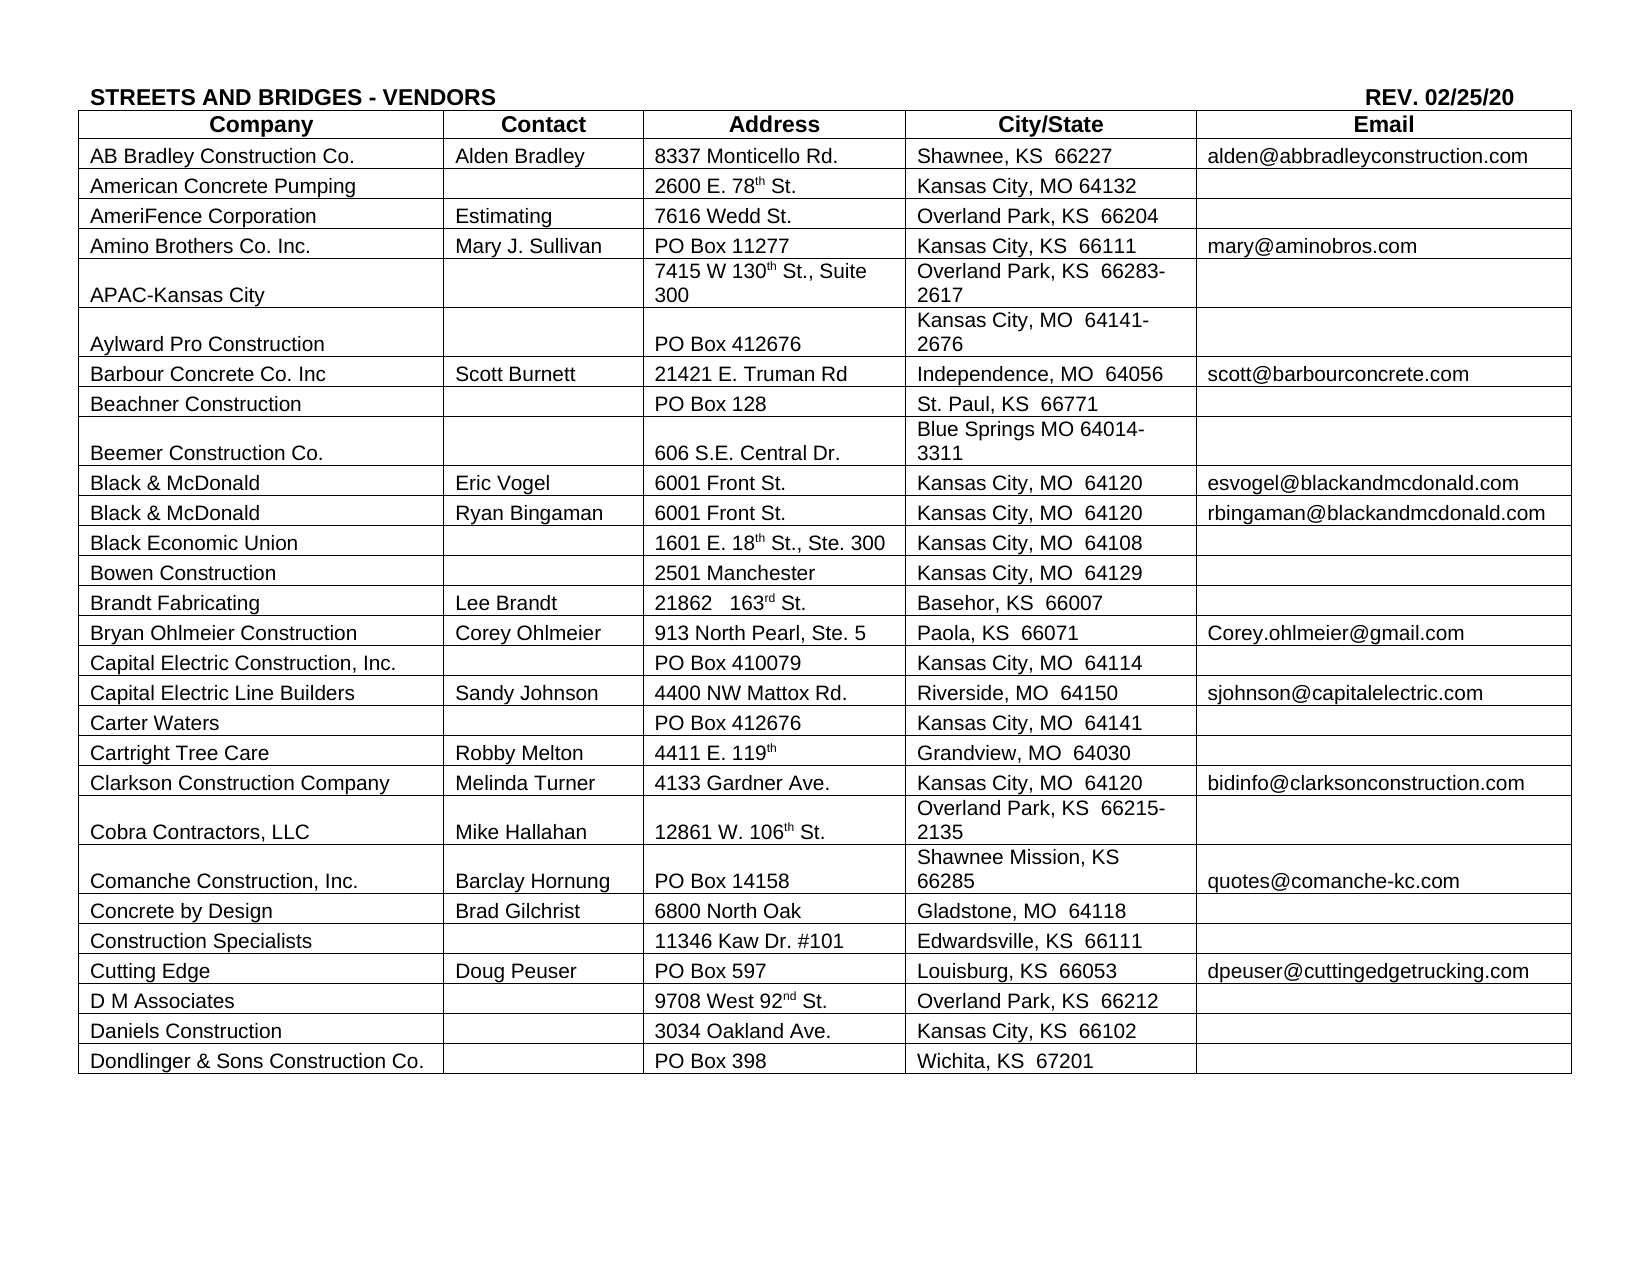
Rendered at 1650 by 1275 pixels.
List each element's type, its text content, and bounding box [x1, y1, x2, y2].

table_cell [906, 924, 1196, 952]
table_cell Daniels Construction [79, 1014, 443, 1042]
table_cell American Concrete Pumping [79, 169, 443, 198]
table_cell Mary J. Sullivan [444, 229, 643, 258]
table_cell mary@aminobros.com [1197, 229, 1571, 258]
table_cell bidinfo@clarksonconstruction.com [1197, 766, 1571, 794]
table_cell Ryan Bingaman [444, 496, 643, 524]
table_cell Comanche Construction, Inc. [79, 845, 443, 892]
table_cell [644, 308, 905, 356]
table_cell 7616 Wedd St. [644, 199, 905, 228]
table_cell [1197, 556, 1571, 584]
table_cell Cutting Edge [79, 954, 443, 982]
table_cell [444, 308, 643, 356]
table_cell Overland Park, KS 66215-2135 [906, 796, 1196, 843]
table_cell AmeriFence Corporation [79, 199, 443, 228]
table_cell [1197, 169, 1571, 198]
table_cell Scott Burnett [444, 357, 643, 386]
table_cell [444, 1044, 643, 1072]
table_cell [644, 526, 905, 554]
table_cell alden@abbradleyconstruction.com [1197, 139, 1571, 168]
table_cell [1197, 199, 1571, 228]
table_cell Concrete by Design [79, 894, 443, 922]
table_header City/State [906, 111, 1196, 138]
table_cell [1197, 526, 1571, 554]
table_cell [1197, 984, 1571, 1012]
table_cell Kansas City, MO 64120 [906, 766, 1196, 794]
table_cell PO Box 14158 [644, 845, 905, 892]
table_cell [906, 169, 1196, 198]
table_cell Shawnee, KS 66227 [906, 139, 1196, 168]
table_cell Clarkson Construction Company [79, 766, 443, 794]
table_cell Barclay Hornung [444, 845, 643, 892]
table_cell Eric Vogel [444, 466, 643, 494]
table_cell 8337 Monticello Rd. [644, 139, 905, 168]
table_cell Cobra Contractors, LLC [79, 796, 443, 843]
table_cell [906, 586, 1196, 614]
table_cell Paola, KS 66071 [906, 616, 1196, 644]
table_cell Doug Peuser [444, 954, 643, 982]
table_cell Brandt Fabricating [79, 586, 443, 614]
table_cell [1197, 646, 1571, 674]
table_cell [906, 387, 1196, 416]
table_cell PO Box 11277 [644, 229, 905, 258]
table_cell 7415 W 130th St., Suite 300 [644, 259, 905, 307]
table_cell AB Bradley Construction Co. [79, 139, 443, 168]
table_cell Corey.ohlmeier@gmail.com [1197, 616, 1571, 644]
table_cell [1197, 1014, 1571, 1042]
table_cell [444, 706, 643, 734]
table_cell [644, 1044, 905, 1072]
table_cell Dondlinger & Sons Construction Co. [79, 1044, 443, 1072]
table_cell Kansas City, MO 64141 [906, 706, 1196, 734]
table_cell scott@barbourconcrete.com [1197, 357, 1571, 386]
table_cell . [644, 169, 905, 198]
table_cell Black Economic Union [79, 526, 443, 554]
table_cell [906, 308, 1196, 356]
table_cell Melinda Turner [444, 766, 643, 794]
table_cell [1197, 1044, 1571, 1072]
table_cell 6001 Front St. [644, 466, 905, 494]
table_cell [444, 924, 643, 952]
table_cell [1197, 706, 1571, 734]
table_cell Overland Park, KS 66204 [906, 199, 1196, 228]
table_cell [444, 646, 643, 674]
table_header Address [644, 111, 905, 138]
table_cell Kansas City, MO 64120 [906, 466, 1196, 494]
table_cell [444, 1014, 643, 1042]
table_cell [906, 526, 1196, 554]
table_cell . [644, 586, 905, 614]
table_cell sjohnson@capitalelectric.com [1197, 676, 1571, 704]
table_cell [1197, 796, 1571, 843]
table_cell [1197, 308, 1571, 356]
table_cell [644, 954, 905, 982]
table_cell 6800 North Oak [644, 894, 905, 922]
table_cell Bryan Ohlmeier Construction [79, 616, 443, 644]
table_header Company [79, 111, 443, 138]
table_cell [444, 556, 643, 584]
table_cell Robby Melton [444, 736, 643, 764]
table_cell [444, 169, 643, 198]
table_cell 2501 [644, 556, 905, 584]
table_cell [644, 924, 905, 952]
table_cell Kansas City, KS 66111 [906, 229, 1196, 258]
table_cell Aylward Pro Construction [79, 308, 443, 356]
table_cell Kansas City, MO 64114 [906, 646, 1196, 674]
table_cell 913 North Pearl, Ste. 5 [644, 616, 905, 644]
table_cell Beemer Construction Co. [79, 417, 443, 464]
table_cell Mike Hallahan [444, 796, 643, 843]
table_cell Kansas City [79, 259, 443, 307]
table_cell Barbour Concrete Co. Inc [79, 357, 443, 386]
table_cell Riverside, MO 64150 [906, 676, 1196, 704]
table_cell [444, 984, 643, 1012]
table_header Email [1197, 111, 1571, 138]
table_cell [444, 387, 643, 416]
table_cell [906, 736, 1196, 764]
table_cell [644, 387, 905, 416]
table_cell PO Box 412676 [644, 706, 905, 734]
table_cell Amino Brothers Co. Inc. [79, 229, 443, 258]
table_cell . [644, 984, 905, 1012]
table_cell Shawnee Mission, KS 66285 [906, 845, 1196, 892]
table_cell [1197, 894, 1571, 922]
table_cell [644, 1014, 905, 1042]
table_cell 21421 E. Truman Rd [644, 357, 905, 386]
table_cell 4133 Gardner Ave. [644, 766, 905, 794]
table_cell Cartright Tree Care [79, 736, 443, 764]
table_cell Overland Park, KS 66283-2617 [906, 259, 1196, 307]
table_cell [906, 556, 1196, 584]
table_cell Capital Electric Line Builders [79, 676, 443, 704]
table_cell Construction Specialists [79, 924, 443, 952]
table_cell . [644, 417, 905, 464]
table_cell Lee Brandt [444, 586, 643, 614]
table_cell Carter Waters [79, 706, 443, 734]
table_cell Blue Springs MO 64014-3311 [906, 417, 1196, 464]
table_cell [906, 894, 1196, 922]
table_cell [1197, 259, 1571, 307]
table_cell Black & McDonald [79, 496, 443, 524]
table_cell [906, 1044, 1196, 1072]
table_header Contact [444, 111, 643, 138]
table_cell Kansas City, MO 64120 [906, 496, 1196, 524]
table_cell [444, 526, 643, 554]
table_cell D M Associates [79, 984, 443, 1012]
table_cell dpeuser@cuttingedgetrucking.com [1197, 954, 1571, 982]
table_cell PO Box 410079 [644, 646, 905, 674]
table_cell Independence, MO 64056 [906, 357, 1196, 386]
table_cell quotes@comanche-kc.com [1197, 845, 1571, 892]
table_cell esvogel@blackandmcdonald.com [1197, 466, 1571, 494]
table_cell [906, 984, 1196, 1012]
table_cell [906, 954, 1196, 982]
table_cell 4400 NW Mattox Rd. [644, 676, 905, 704]
table_cell Black & McDonald [79, 466, 443, 494]
table_cell [1197, 417, 1571, 464]
table_cell [1197, 924, 1571, 952]
table_cell 4411 E. 119th [644, 736, 905, 764]
table_cell [444, 417, 643, 464]
table_cell [1197, 736, 1571, 764]
table_cell Brad Gilchrist [444, 894, 643, 922]
table_cell [906, 1014, 1196, 1042]
table_cell Estimating [444, 199, 643, 228]
table_cell Bowen Construction [79, 556, 443, 584]
table_cell Corey Ohlmeier [444, 616, 643, 644]
table_cell Sandy Johnson [444, 676, 643, 704]
table_cell Capital Electric Construction, Inc. [79, 646, 443, 674]
table_cell Beachner Construction [79, 387, 443, 416]
table_cell [1197, 387, 1571, 416]
table_cell 12861 . [644, 796, 905, 843]
table_cell [444, 259, 643, 307]
table_cell rbingaman@blackandmcdonald.com [1197, 496, 1571, 524]
table_cell Alden Bradley [444, 139, 643, 168]
table_cell 6001 Front St. [644, 496, 905, 524]
table_cell [1197, 586, 1571, 614]
